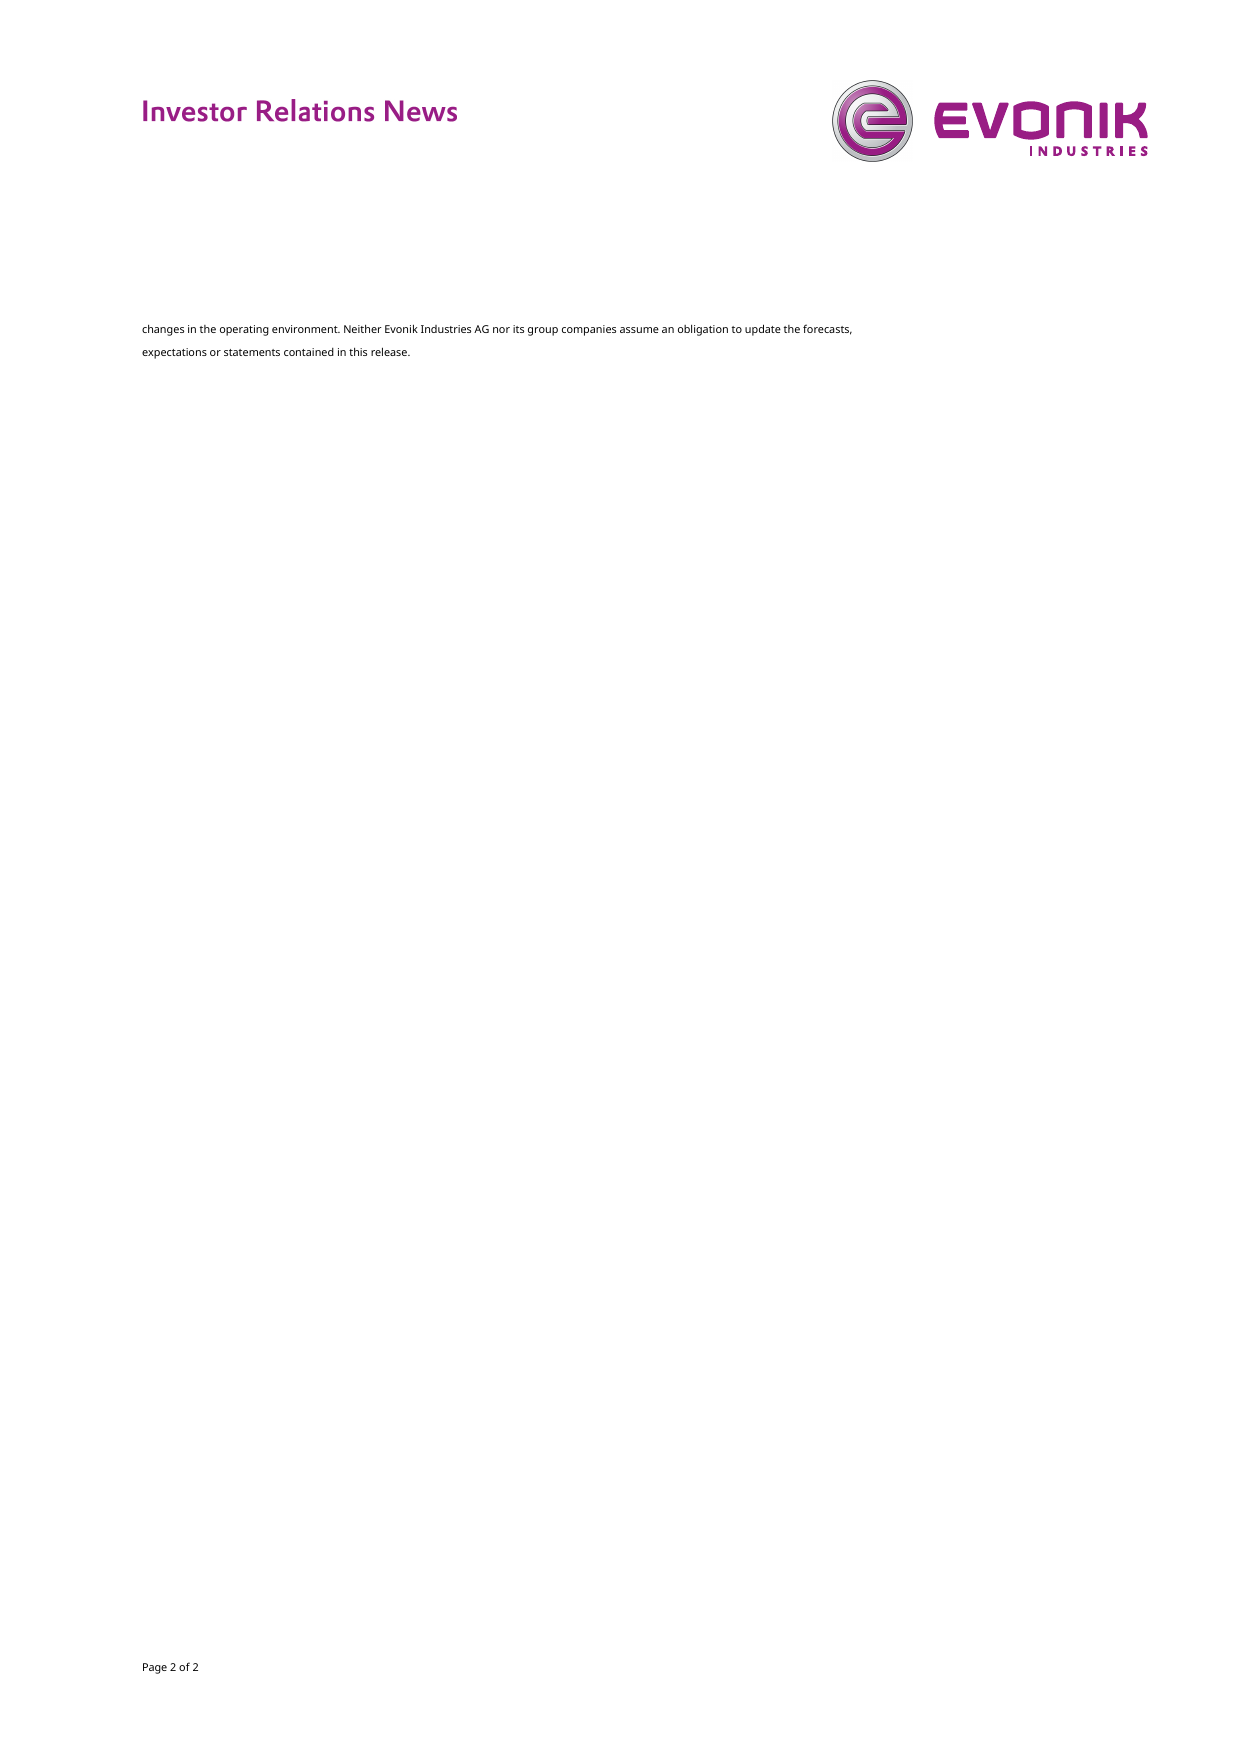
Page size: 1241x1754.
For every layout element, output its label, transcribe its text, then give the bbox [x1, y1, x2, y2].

picture [832, 80, 913, 162]
picture [143, 99, 457, 122]
